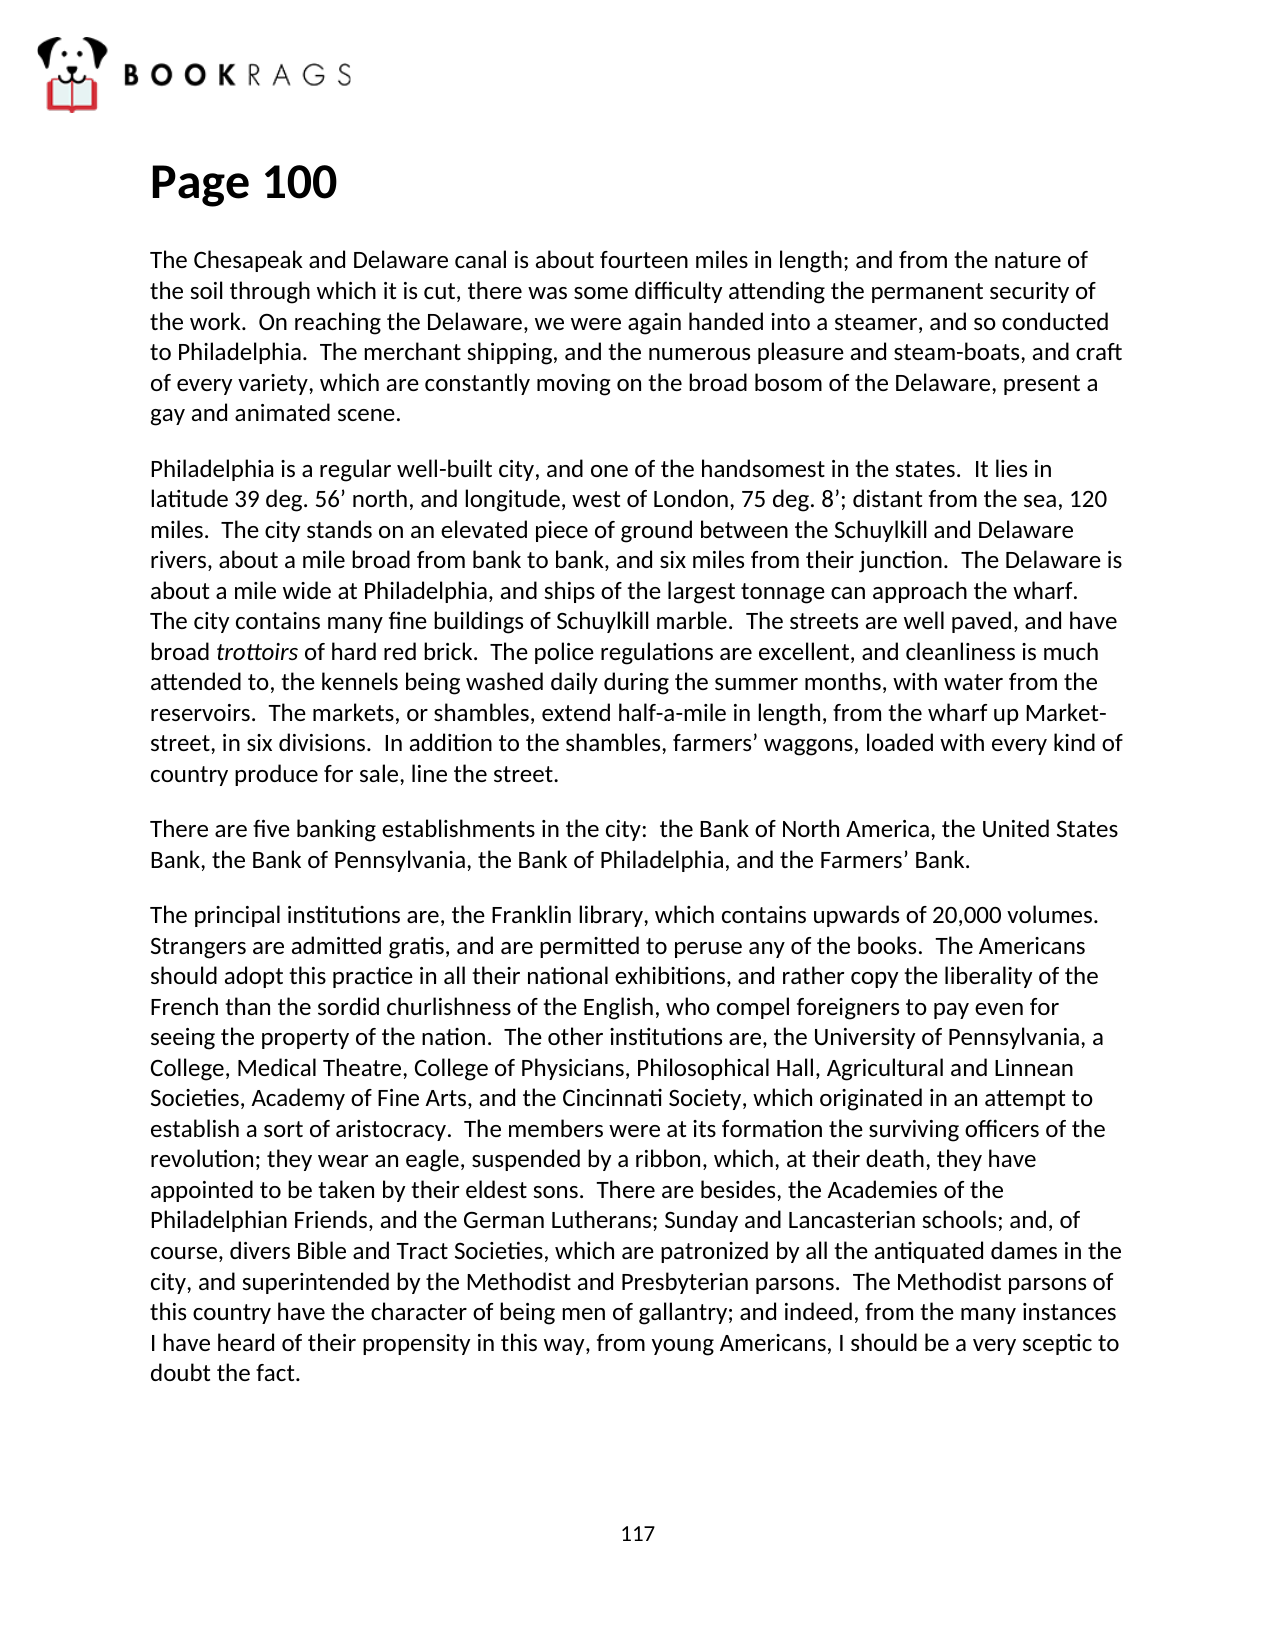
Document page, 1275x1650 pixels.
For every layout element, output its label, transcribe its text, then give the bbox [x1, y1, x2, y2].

picture [37, 37, 351, 113]
text The Chesapeak and Delaware canal is about fourteen miles in length; and from the nature of the soil through which it is cut, there was some difficulty attending the permanent security of the work. On reaching the Delaware, we were again handed into a steamer, and so conducted to Philadelphia. The merchant shipping, and the numerous pleasure and steam-boats, and craft of every variety, which are constantly moving on the broad bosom of the Delaware, present a gay and animated scene. [150, 244, 1125, 428]
text Page 100 [150, 150, 1125, 211]
text The principal institutions are, the Franklin library, which contains upwards of 20,000 volumes. Strangers are admitted gratis, and are permitted to peruse any of the books. The Americans should adopt this practice in all their national exhibitions, and rather copy the liberality of the French than the sordid churlishness of the English, who compel foreigners to pay even for seeing the property of the nation. The other institutions are, the University of Pennsylvania, a College, Medical Theatre, College of Physicians, Philosophical Hall, Agricultural and Linnean Societies, Academy of Fine Arts, and the Cincinnati Society, which originated in an attempt to establish a sort of aristocracy. The members were at its formation the surviving officers of the revolution; they wear an eagle, suspended by a ribbon, which, at their death, they have appointed to be taken by their eldest sons. There are besides, the Academies of the Philadelphian Friends, and the German Lutherans; Sunday and Lancasterian schools; and, of course, divers Bible and Tract Societies, which are patronized by all the antiquated dames in the city, and superintended by the Methodist and Presbyterian parsons. The Methodist parsons of this country have the character of being men of gallantry; and indeed, from the many instances I have heard of their propensity in this way, from young Americans, I should be a very sceptic to doubt the fact. [150, 899, 1125, 1388]
text Philadelphia is a regular well-built city, and one of the handsomest in the states. It lies in latitude 39 deg. 56’ north, and longitude, west of London, 75 deg. 8’; distant from the sea, 120 miles. The city stands on an elevated piece of ground between the Schuylkill and Delaware rivers, about a mile broad from bank to bank, and six miles from their junction. The Delaware is about a mile wide at Philadelphia, and ships of the largest tonnage can approach the wharf. The city contains many fine buildings of Schuylkill marble. The streets are well paved, and have broad trottoirs of hard red brick. The police regulations are excellent, and cleanliness is much attended to, the kennels being washed daily during the summer months, with water from the reservoirs. The markets, or shambles, extend half-a-mile in length, from the wharf up Market-street, in six divisions. In addition to the shambles, farmers’ waggons, loaded with every kind of country produce for sale, line the street. [150, 453, 1125, 788]
text There are five banking establishments in the city: the Bank of North America, the United States Bank, the Bank of Pennsylvania, the Bank of Philadelphia, and the Farmers’ Bank. [150, 813, 1125, 874]
